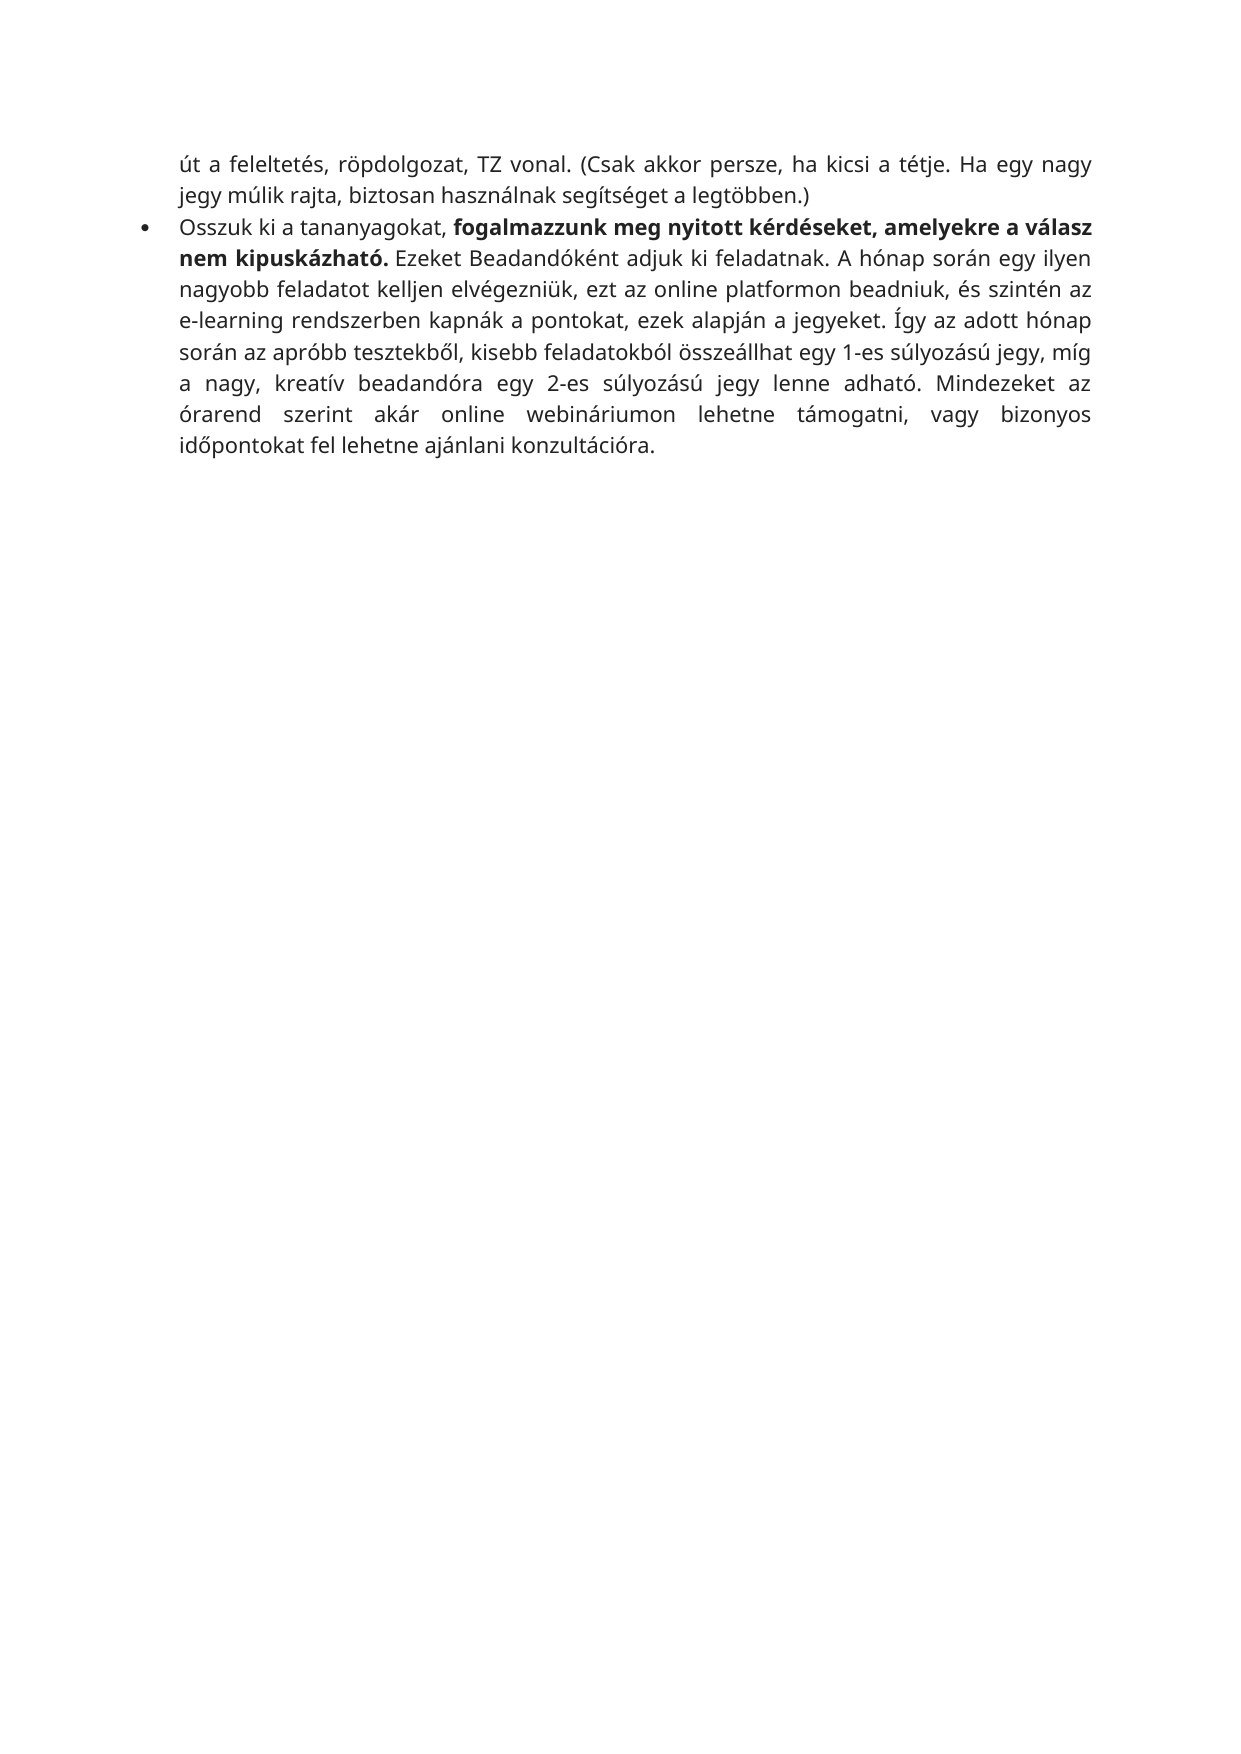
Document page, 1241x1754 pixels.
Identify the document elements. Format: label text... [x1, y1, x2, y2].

list Osszuk ki a tananyagokat, fogalmazzunk meg nyitott kérdéseket, amelyekre a válasz nem kipuskázható. Ezeket Beadandóként adjuk ki feladatnak. A hónap során egy ilyen nagyobb feladatot kelljen elvégezniük, ezt az online platformon beadniuk, és szintén az e-learning rendszerben kapnák a pontokat, ezek alapján a jegyeket. Így az adott hónap során az apróbb tesztekből, kisebb feladatokból összeállhat egy 1-es súlyozású jegy, míg a nagy, kreatív beadandóra egy 2-es súlyozású jegy lenne adható. Mindezeket az órarend szerint akár online webináriumon lehetne támogatni, vagy bizonyos időpontokat fel lehetne ajánlani konzultációra. [141, 210, 1093, 460]
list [141, 148, 1093, 210]
